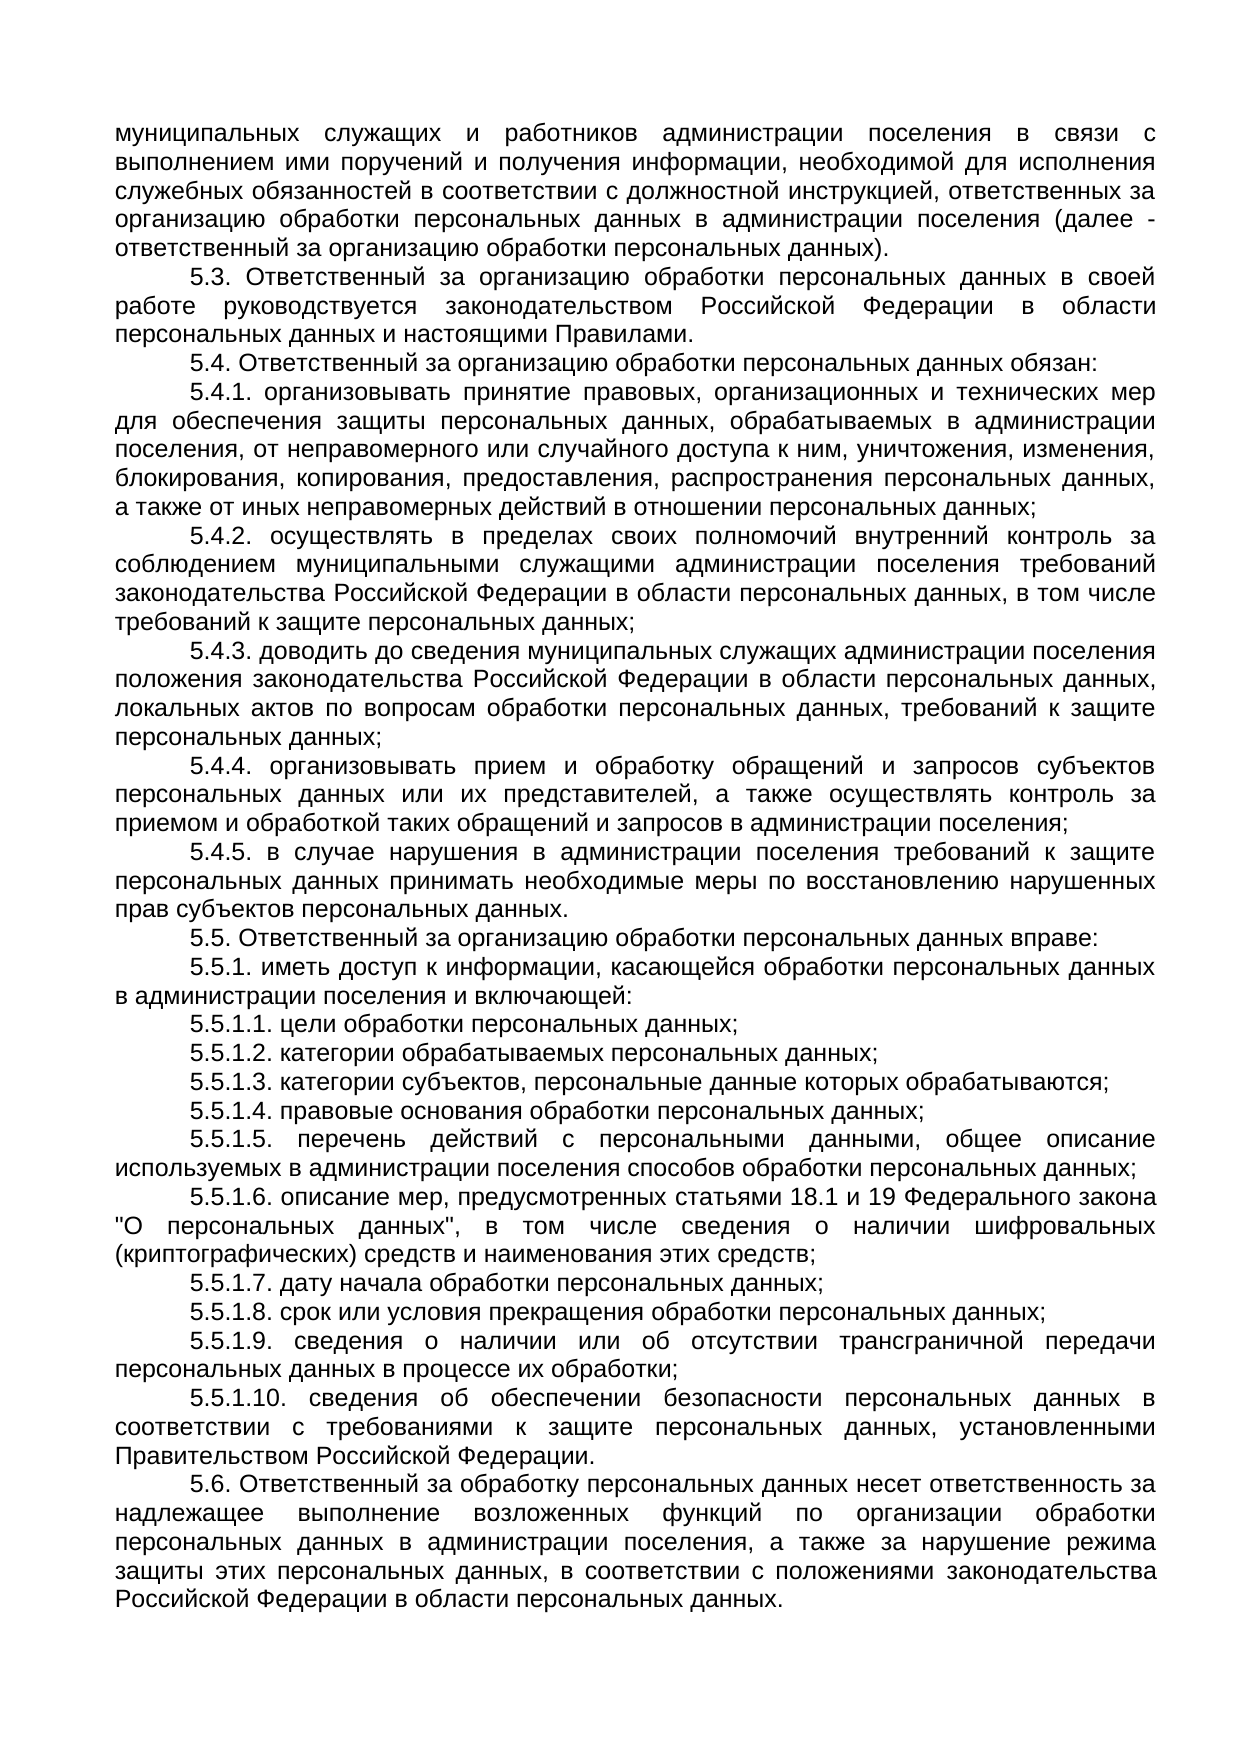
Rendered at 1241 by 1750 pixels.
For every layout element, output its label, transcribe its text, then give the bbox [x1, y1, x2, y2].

text 5.5.1.1. цели обработки персональных данных; [114, 1009, 1157, 1038]
text 5.4.2. осуществлять в пределах своих полномочий внутренний контроль за соблюдением муниципальными служащими администрации поселения требований законодательства Российской Федерации в области персональных данных, в том числе требований к защите персональных данных; [114, 521, 1157, 636]
text 5.4.4. организовывать прием и обработку обращений и запросов субъектов персональных данных или их представителей, а также осуществлять контроль за приемом и обработкой таких обращений и запросов в администрации поселения; [114, 751, 1157, 837]
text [114, 118, 1157, 262]
text 5.5.1.8. срок или условия прекращения обработки персональных данных; [114, 1297, 1157, 1326]
text 5.5.1.7. дату начала обработки персональных данных; [114, 1268, 1157, 1297]
text 5.5.1.6. описание мер, предусмотренных статьями 18.1 и 19 Федерального закона "О персональных данных", в том числе сведения о наличии шифровальных (криптографических) средств и наименования этих средств; [114, 1182, 1157, 1268]
text 5.4. Ответственный за организацию обработки персональных данных обязан: [114, 348, 1157, 377]
text 5.5.1.5. перечень действий с персональными данными, общее описание используемых в администрации поселения способов обработки персональных данных; [114, 1124, 1157, 1182]
text 5.5.1.10. сведения об обеспечении безопасности персональных данных в соответствии с требованиями к защите персональных данных, установленными Правительством Российской Федерации. [114, 1383, 1157, 1469]
text 5.5.1.3. категории субъектов, персональные данные которых обрабатываются; [114, 1067, 1157, 1096]
text 5.6. Ответственный за обработку персональных данных несет ответственность за надлежащее выполнение возложенных функций по организации обработки персональных данных в администрации поселения, а также за нарушение режима защиты этих персональных данных, в соответствии с положениями законодательства Российской Федерации в области персональных данных. [114, 1469, 1157, 1613]
text 5.4.5. в случае нарушения в администрации поселения требований к защите персональных данных принимать необходимые меры по восстановлению нарушенных прав субъектов персональных данных. [114, 837, 1157, 923]
text 5.3. Ответственный за организацию обработки персональных данных в своей работе руководствуется законодательством Российской Федерации в области персональных данных и настоящими Правилами. [114, 262, 1157, 348]
text 5.5.1.9. сведения о наличии или об отсутствии трансграничной передачи персональных данных в процессе их обработки; [114, 1326, 1157, 1383]
text 5.4.1. организовывать принятие правовых, организационных и технических мер для обеспечения защиты персональных данных, обрабатываемых в администрации поселения, от неправомерного или случайного доступа к ним, уничтожения, изменения, блокирования, копирования, предоставления, распространения персональных данных, а также от иных неправомерных действий в отношении персональных данных; [114, 377, 1157, 521]
text 5.5. Ответственный за организацию обработки персональных данных вправе: [114, 923, 1157, 952]
text 5.5.1.4. правовые основания обработки персональных данных; [114, 1096, 1157, 1124]
text 5.5.1. иметь доступ к информации, касающейся обработки персональных данных в администрации поселения и включающей: [114, 952, 1157, 1009]
text 5.5.1.2. категории обрабатываемых персональных данных; [114, 1038, 1157, 1067]
text 5.4.3. доводить до сведения муниципальных служащих администрации поселения положения законодательства Российской Федерации в области персональных данных, локальных актов по вопросам обработки персональных данных, требований к защите персональных данных; [114, 636, 1157, 751]
